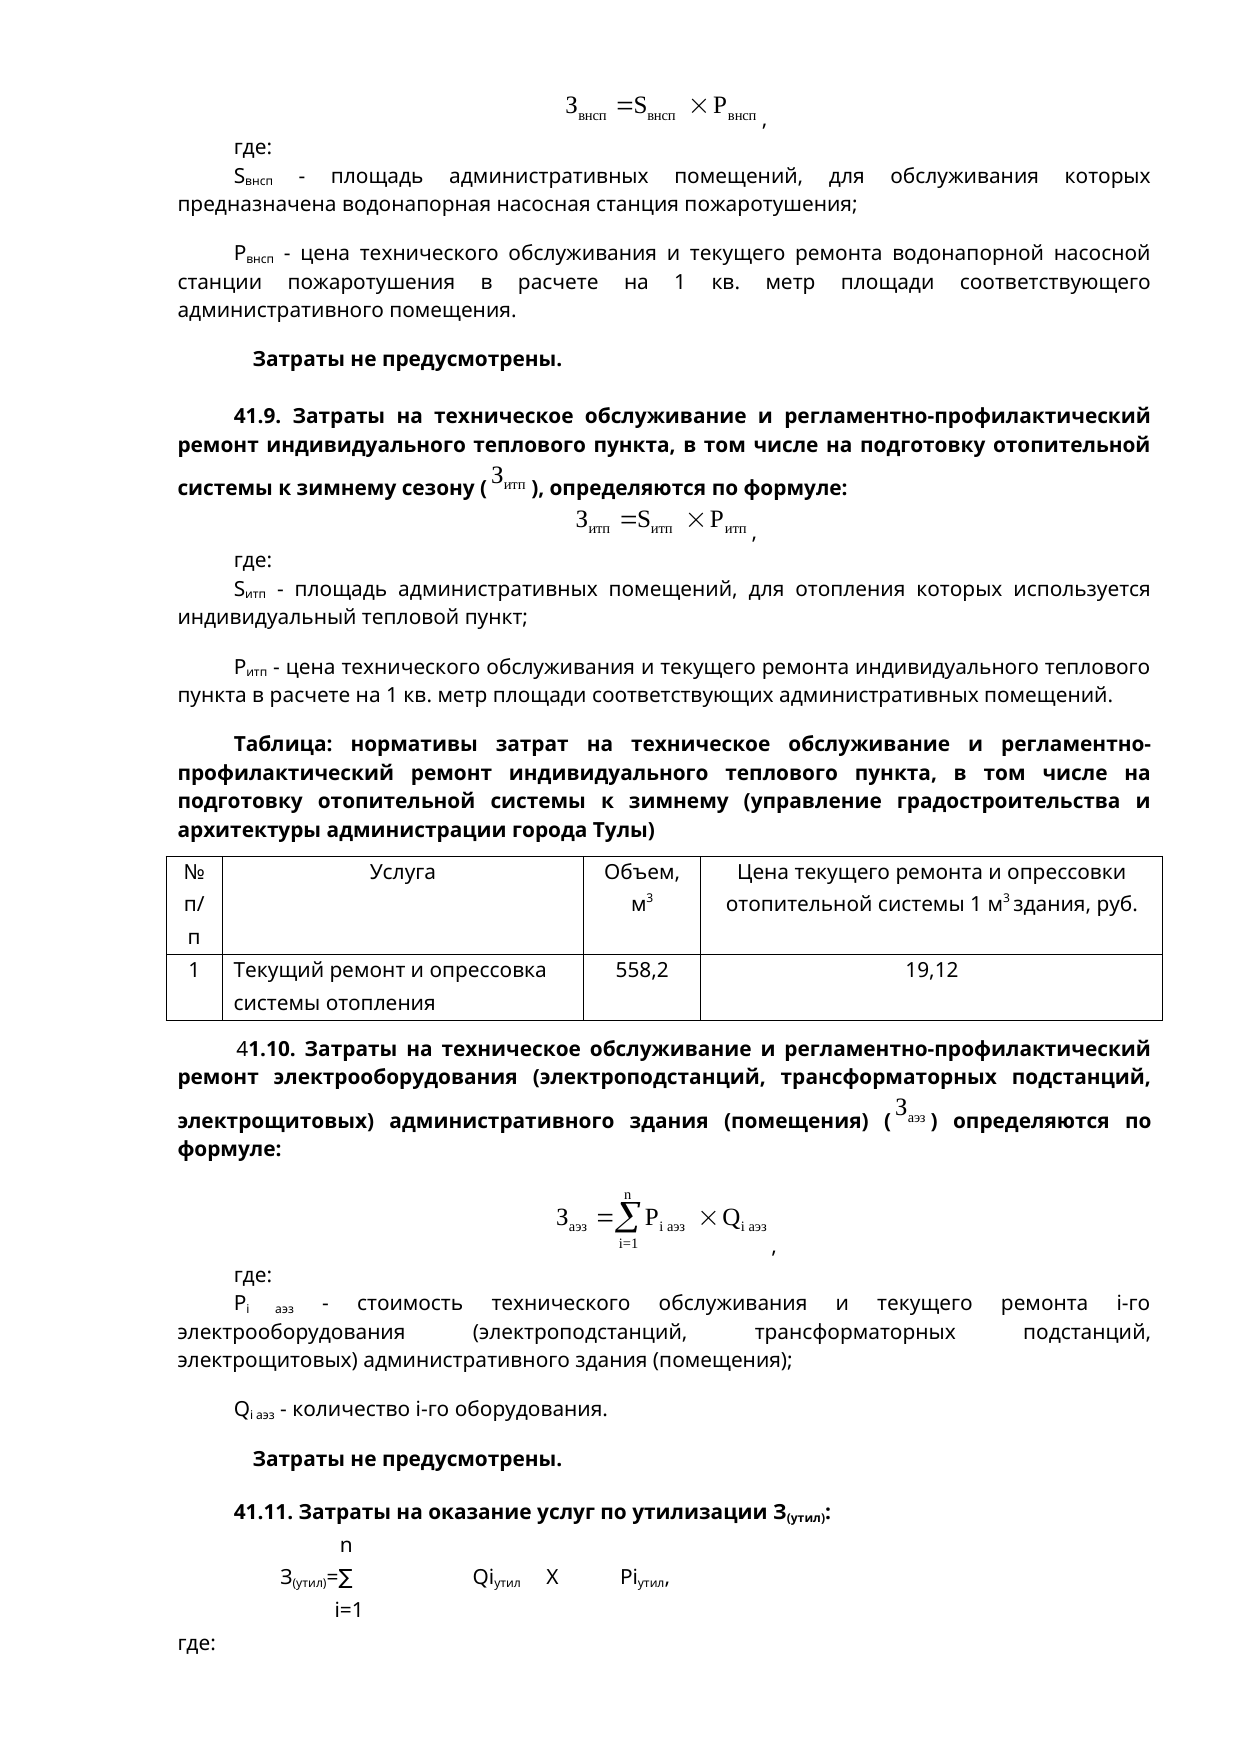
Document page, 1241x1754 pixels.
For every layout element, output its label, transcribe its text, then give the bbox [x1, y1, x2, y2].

text Qi аэз - количество i-го оборудования. [177, 1394, 1152, 1423]
text 41.10. Затраты на техническое обслуживание и регламентно-профилактический ремонт электрооборудования (электроподстанций, трансформаторных подстанций, электрощитовых) административного здания (помещения) () определяются по формуле: [177, 1034, 1152, 1163]
table_cell Текущий ремонт и опрессовка системы отопления [223, 955, 583, 1020]
text Pi аэз - стоимость технического обслуживания и текущего ремонта i-го электрооборудования (электроподстанций, трансформаторных подстанций, электрощитовых) административного здания (помещения); [177, 1288, 1152, 1374]
text где: [177, 1260, 1152, 1288]
table_cell 19,12 [701, 955, 1162, 1020]
table_header Цена текущего ремонта и опрессовки отопительной системы 1 м3 здания, руб. [701, 857, 1162, 954]
text , [177, 502, 1152, 546]
table_header № п/п [167, 857, 222, 954]
text Pвнсп - цена технического обслуживания и текущего ремонта водонапорной насосной станции пожаротушения в расчете на 1 кв. метр площади соответствующего административного помещения. [177, 238, 1152, 324]
text , [177, 89, 1152, 132]
text Затраты не предусмотрены. [252, 1444, 1152, 1472]
table_cell 1 [167, 955, 222, 1020]
text Затраты не предусмотрены. [252, 344, 1152, 373]
text Sвнсп - площадь административных помещений, для обслуживания которых предназначена водонапорная насосная станция пожаротушения; [177, 161, 1152, 218]
text Таблица: нормативы затрат на техническое обслуживание и регламентно-профилактический ремонт индивидуального теплового пункта, в том числе на подготовку отопительной системы к зимнему (управление градостроительства и архитектуры администрации города Тулы) [177, 729, 1152, 843]
text где: [177, 132, 1152, 161]
table_header Услуга [223, 857, 583, 954]
text 41.9. Затраты на техническое обслуживание и регламентно-профилактический ремонт индивидуального теплового пункта, в том числе на подготовку отопительной системы к зимнему сезону (), определяются по формуле: [177, 401, 1152, 502]
table_header Объем, м3 [584, 857, 700, 954]
text , [177, 1183, 1152, 1260]
text где: [177, 546, 1152, 574]
table_cell 558,2 [584, 955, 700, 1020]
text Sитп - площадь административных помещений, для отопления которых используется индивидуальный тепловой пункт; [177, 574, 1152, 631]
text Pитп - цена технического обслуживания и текущего ремонта индивидуального теплового пункта в расчете на 1 кв. метр площади соответствующих административных помещений. [177, 652, 1152, 709]
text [177, 1497, 1152, 1656]
